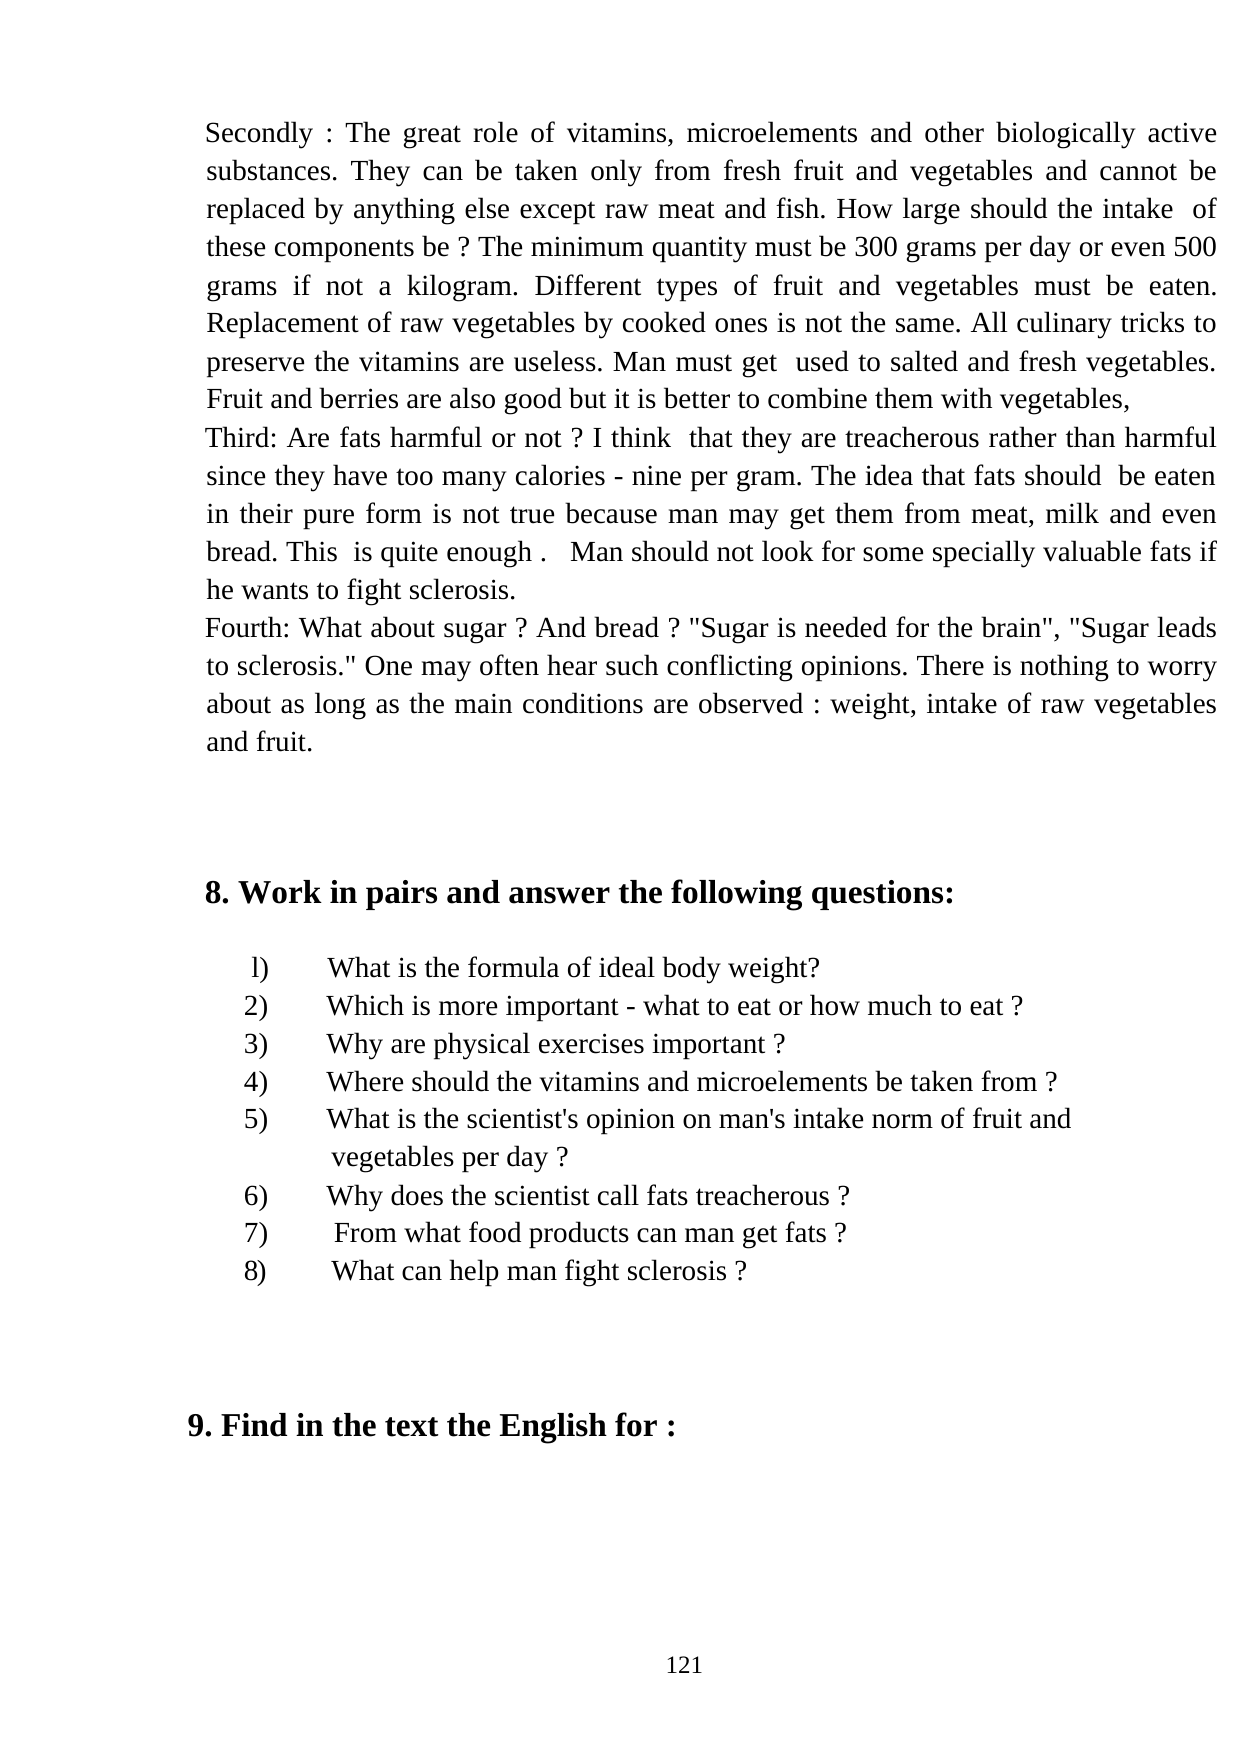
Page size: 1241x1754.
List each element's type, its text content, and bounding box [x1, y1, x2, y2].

text 7) From what food products can man get fats ? [244, 1213, 1181, 1250]
text Secondly : The great role of vitamins, microelements and other biologically active substances. They can be taken only from fresh fruit and vegetables and cannot be replaced by anything else except raw meat and fish. How large should the intake of these components be ? The minimum quantity must be per day or even if not a kilogram. Different types of fruit and vegetables must be eaten. Replacement of raw vegetables by cooked ones is not the same. All culinary tricks to preserve the vitamins are useless. Man must get used to salted and fresh vegetables. Fruit and berries are also good but it is better to combine them with vegetables, [204, 112, 1218, 417]
text Fourth: What about sugar ? And bread ? "Sugar is needed for the brain", "Sugar leads to sclerosis." One may often hear such conflicting opinions. There is nothing to worry about as long as the main conditions are observed : weight, intake of raw vegetables and fruit. [204, 607, 1218, 759]
text 9. Find in the text the English for : [187, 1405, 1181, 1444]
text 8. Work in pairs and answer the following questions: [204, 873, 1218, 911]
text vegetables per day ? [244, 1136, 1181, 1174]
text l) What is the formula of ideal body weight? [244, 947, 1181, 985]
list 4) Where should the vitamins and microelements be taken from ? [244, 1061, 1181, 1099]
text 6) Why does the scientist call fats treacherous ? [244, 1175, 1218, 1213]
list 5) What is the scientist's opinion on man's intake norm of fruit and [244, 1099, 1181, 1136]
text 8) What can help man fight sclerosis ? [244, 1250, 1218, 1288]
list 3) Why are physical exercises important ? [244, 1023, 1181, 1061]
text Third: Are fats harmful or not ? I think that they are treacherous rather than harmful since they have too many calories - nine per gram. The idea that fats should be eaten in their pure form is not true because man may get them from meat, milk and even bread. This is quite enough . Man should not look for some specially valuable fats if he wants to fight sclerosis. [204, 417, 1218, 607]
list 2) Which is more important - what to eat or how much to eat ? [244, 985, 1181, 1023]
